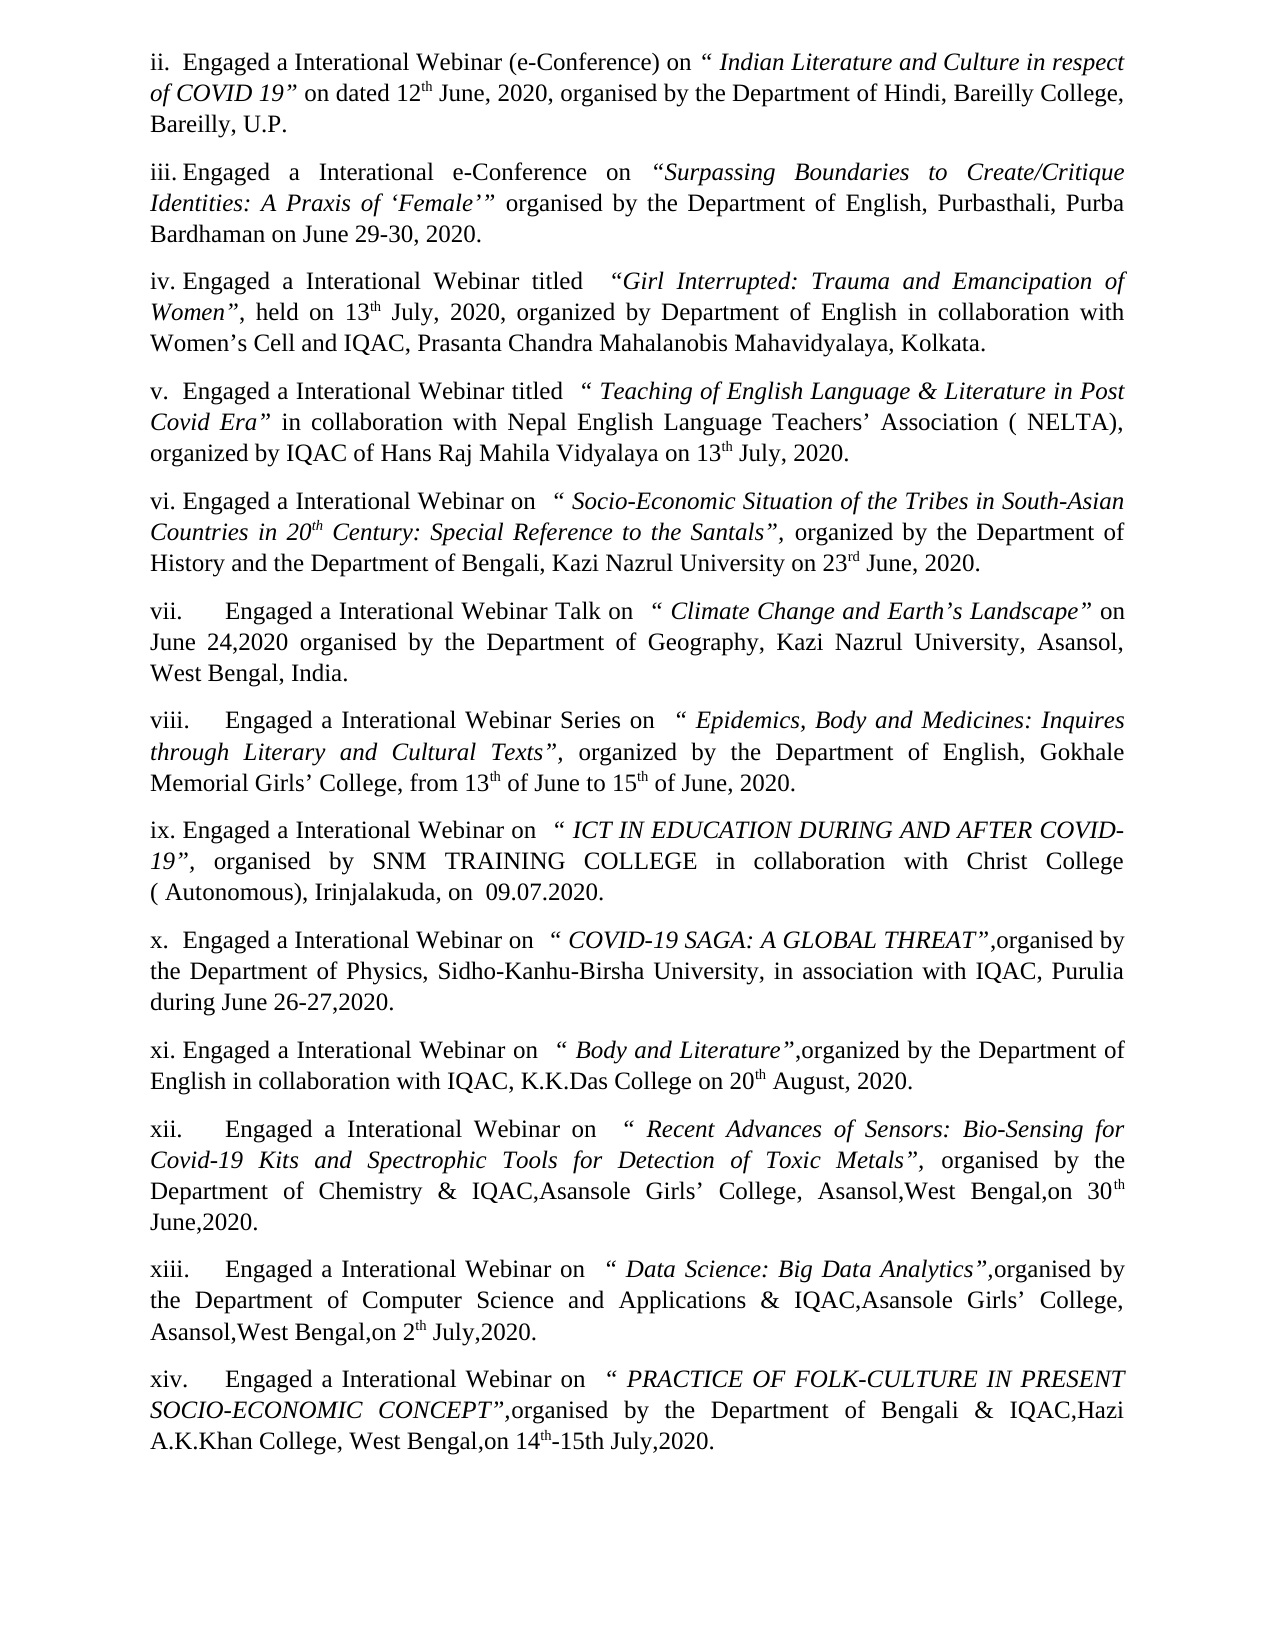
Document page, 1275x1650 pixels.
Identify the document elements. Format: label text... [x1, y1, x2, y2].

list Engaged a Interational Webinar Talk on “ Climate Change and Earth’s Landscape” on June 24,2020 organised by the Department of Geography, Kazi Nazrul University, Asansol, West Bengal, India. [150, 596, 1125, 687]
list Engaged a Interational Webinar on “ COVID-19 SAGA: A GLOBAL THREAT”,organised by the Department of Physics, Sidho-Kanhu-Birsha University, in association with IQAC, Purulia during June 26-27,2020. [150, 925, 1125, 1016]
list Engaged a Interational Webinar titled “Girl Interrupted: Trauma and Emancipation of Women”, held on 13th July, 2020, organized by Department of English in collaboration with Women’s Cell and IQAC, Prasanta Chandra Mahalanobis Mahavidyalaya, Kolkata. [150, 266, 1125, 357]
list Engaged a Interational Webinar titled “ Teaching of English Language & Literature in Post Covid Era” in collaboration with Nepal English Language Teachers’ Association ( NELTA), organized by IQAC of Hans Raj Mahila Vidyalaya on 13th July, 2020. [150, 376, 1125, 467]
list Engaged a Interational Webinar on “ ICT IN EDUCATION DURING AND AFTER COVID-19”, organised by SNM TRAINING COLLEGE in collaboration with Christ College ( Autonomous), Irinjalakuda, on 09.07.2020. [150, 815, 1125, 906]
list Engaged a Interational Webinar on “ PRACTICE OF FOLK-CULTURE IN PRESENT SOCIO-ECONOMIC CONCEPT”,organised by the Department of Bengali & IQAC,Hazi A.K.Khan College, West Bengal,on 14th-15th July,2020. [150, 1364, 1125, 1455]
list Engaged a Interational Webinar Series on “ Epidemics, Body and Medicines: Inquires through Literary and Cultural Texts”, organized by the Department of English, Gokhale Memorial Girls’ College, from 13th of June to 15th of June, 2020. [150, 706, 1125, 796]
list Engaged a Interational e-Conference on “Surpassing Boundaries to Create/Critique Identities: A Praxis of ‘Female’” organised by the Department of English, Purbasthali, Purba Bardhaman on June 29-30, 2020. [150, 157, 1125, 247]
list Engaged a Interational Webinar on “ Body and Literature”,organized by the Department of English in collaboration with IQAC, K.K.Das College on 20th August, 2020. [150, 1035, 1125, 1095]
list Engaged a Interational Webinar (e-Conference) on “ Indian Literature and Culture in respect of COVID 19” on dated 12th June, 2020, organised by the Department of Hindi, Bareilly College, Bareilly, U.P. [150, 47, 1125, 138]
list Engaged a Interational Webinar on “ Recent Advances of Sensors: Bio-Sensing for Covid-19 Kits and Spectrophic Tools for Detection of Toxic Metals”, organised by the Department of Chemistry & IQAC,Asansole Girls’ College, Asansol,West Bengal,on 30th June,2020. [150, 1114, 1125, 1236]
list Engaged a Interational Webinar on “ Socio-Economic Situation of the Tribes in South-Asian Countries in 20th Century: Special Reference to the Santals”, organized by the Department of History and the Department of Bengali, Kazi Nazrul University on 23rd June, 2020. [150, 486, 1125, 577]
list Engaged a Interational Webinar on “ Data Science: Big Data Analytics”,organised by the Department of Computer Science and Applications & IQAC,Asansole Girls’ College, Asansol,West Bengal,on 2th July,2020. [150, 1254, 1125, 1345]
